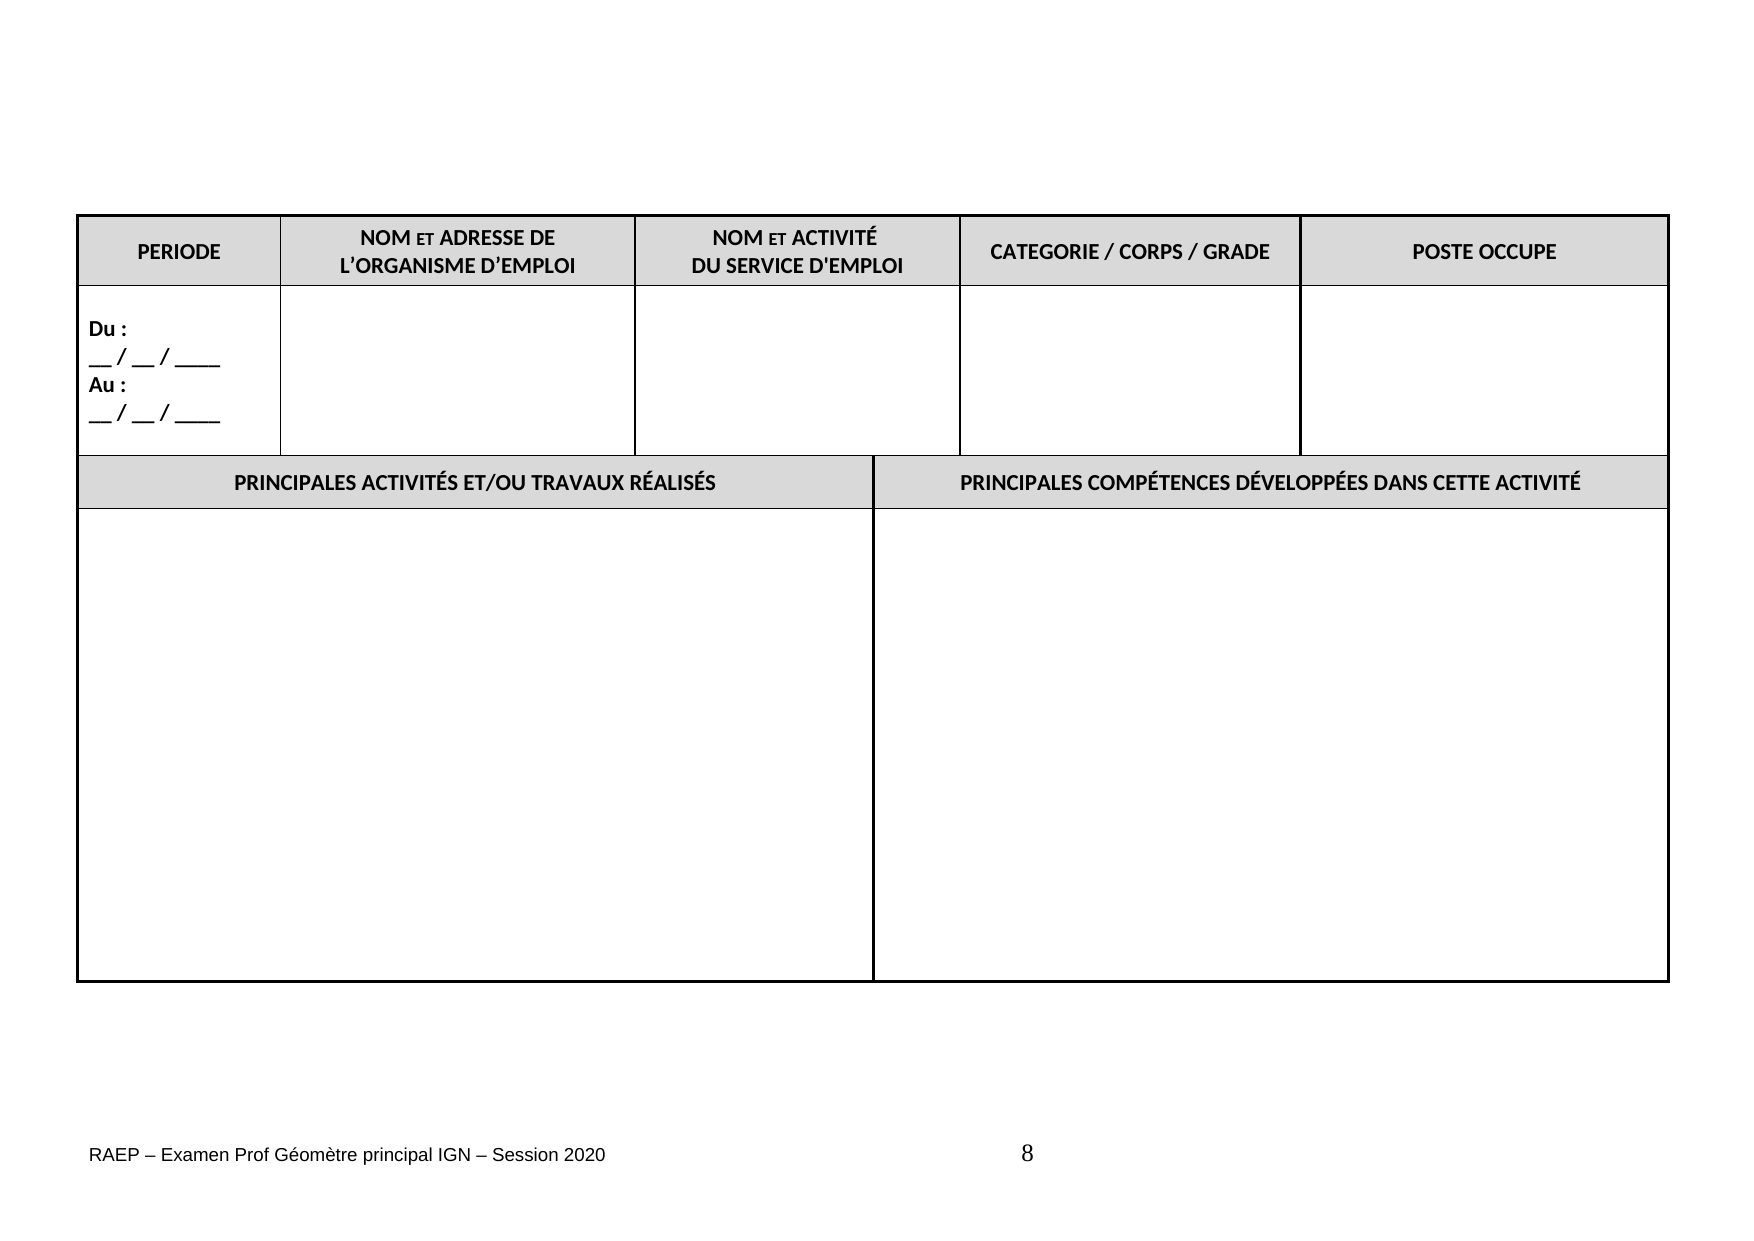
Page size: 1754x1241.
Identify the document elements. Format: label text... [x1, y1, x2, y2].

table_cell [875, 509, 1667, 980]
table_header NOM et ADRESSE DE L’ORGANISME D’EMPLOI [281, 217, 634, 285]
table_cell [636, 286, 959, 454]
table_cell Du : __ / __ / ____ Au : __ / __ / ____ [79, 286, 280, 454]
table_header POSTE OCCUPE [1302, 217, 1667, 285]
table_header CATEGORIE / CORPS / GRADE [961, 217, 1299, 285]
table_cell [961, 286, 1299, 454]
table_cell PRINCIPALES ACTIVITÉS ET/OU TRAVAUX RÉALISÉS [79, 456, 872, 508]
table_cell PRINCIPALES COMPÉTENCES DÉVELOPPÉES DANS CETTE ACTIVITÉ [875, 456, 1667, 508]
table_cell [79, 509, 872, 980]
table_header NOM et ACTIVITÉ DU SERVICE D'EMPLOI [636, 217, 959, 285]
table_cell [1302, 286, 1667, 454]
table_header PERIODE [79, 217, 280, 285]
table_cell [281, 286, 634, 454]
